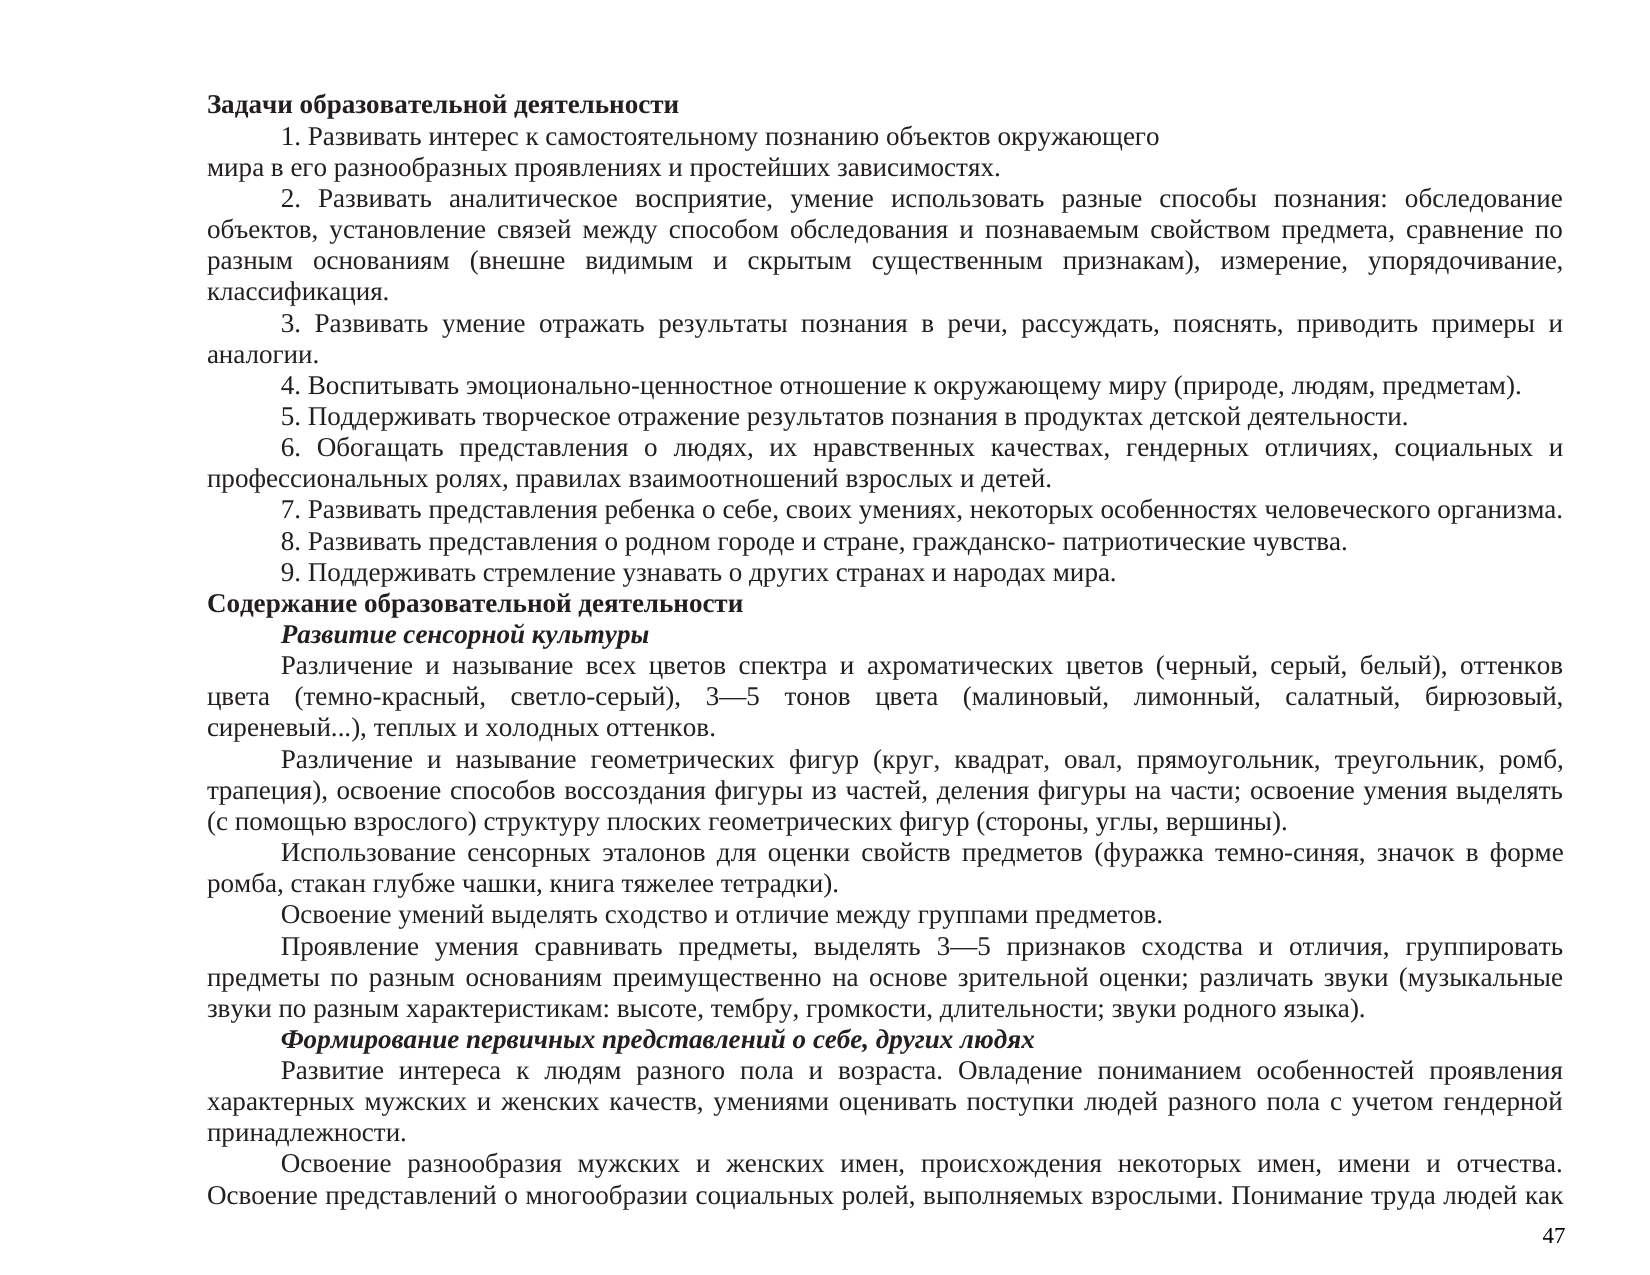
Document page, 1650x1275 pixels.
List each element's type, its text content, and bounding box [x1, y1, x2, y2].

text 9. Поддерживать стремление узнавать о других странах и народах мира. [207, 556, 1565, 587]
text Развитие интереса к людям разного пола и возраста. Овладение пониманием особенностей проявления характерных мужских и женских качеств, умениями оценивать поступки людей разного пола с учетом гендерной принадлежности. [207, 1054, 1565, 1148]
text Проявление умения сравнивать предметы, выделять 3—5 признаков сходства и отличия, группировать предметы по разным основаниям преимущественно на основе зрительной оценки; различать звуки (музыкальные звуки по разным характеристикам: высоте, тембру, громкости, длительности; звуки родного языка). [207, 929, 1565, 1023]
text Развитие сенсорной культуры [207, 618, 1565, 649]
text Содержание образовательной деятельности [207, 587, 1565, 618]
text 5. Поддерживать творческое отражение результатов познания в продуктах детской деятельности. [207, 400, 1565, 431]
text Использование сенсорных эталонов для оценки свойств предметов (фуражка темно-синяя, значок в форме ромба, стакан глубже чашки, книга тяжелее тетрадки). [207, 836, 1565, 898]
text Задачи образовательной деятельности [207, 89, 1565, 120]
text Освоение умений выделять сходство и отличие между группами предметов. [207, 898, 1565, 929]
text 4. Воспитывать эмоционально-ценностное отношение к окружающему миру (природе, людям, предметам). [207, 369, 1565, 400]
text 7. Развивать представления ребенка о себе, своих умениях, некоторых особенностях человеческого организма. [207, 493, 1565, 525]
text мира в его разнообразных проявлениях и простейших зависимостях. [207, 151, 1565, 182]
text 2. Развивать аналитическое восприятие, умение использовать разные способы познания: обследование объектов, установление связей между способом обследования и познаваемым свойством предмета, сравнение по разным основаниям (внешне видимым и скрытым существенным признакам), измерение, упорядочивание, классификация. [207, 182, 1565, 307]
text 8. Развивать представления о родном городе и стране, гражданско- патриотические чувства. [207, 525, 1565, 556]
text 1. Развивать интерес к самостоятельному познанию объектов окружающего [207, 120, 1565, 151]
text Формирование первичных представлений о себе, других людях [207, 1023, 1565, 1054]
text Различение и называние всех цветов спектра и ахроматических цветов (черный, серый, белый), оттенков цвета (темно-красный, светло-серый), 3—5 тонов цвета (малиновый, лимонный, салатный, бирюзовый, сиреневый...), теплых и холодных оттенков. [207, 649, 1565, 743]
text 6. Обогащать представления о людях, их нравственных качествах, гендерных отличиях, социальных и профессиональных ролях, правилах взаимоотношений взрослых и детей. [207, 431, 1565, 493]
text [207, 1148, 1565, 1210]
text Различение и называние геометрических фигур (круг, квадрат, овал, прямоугольник, треугольник, ромб, трапеция), освоение способов воссоздания фигуры из частей, деления фигуры на части; освоение умения выделять (с помощью взрослого) структуру плоских геометрических фигур (стороны, углы, вершины). [207, 743, 1565, 836]
text 3. Развивать умение отражать результаты познания в речи, рассуждать, пояснять, приводить примеры и аналогии. [207, 307, 1565, 369]
